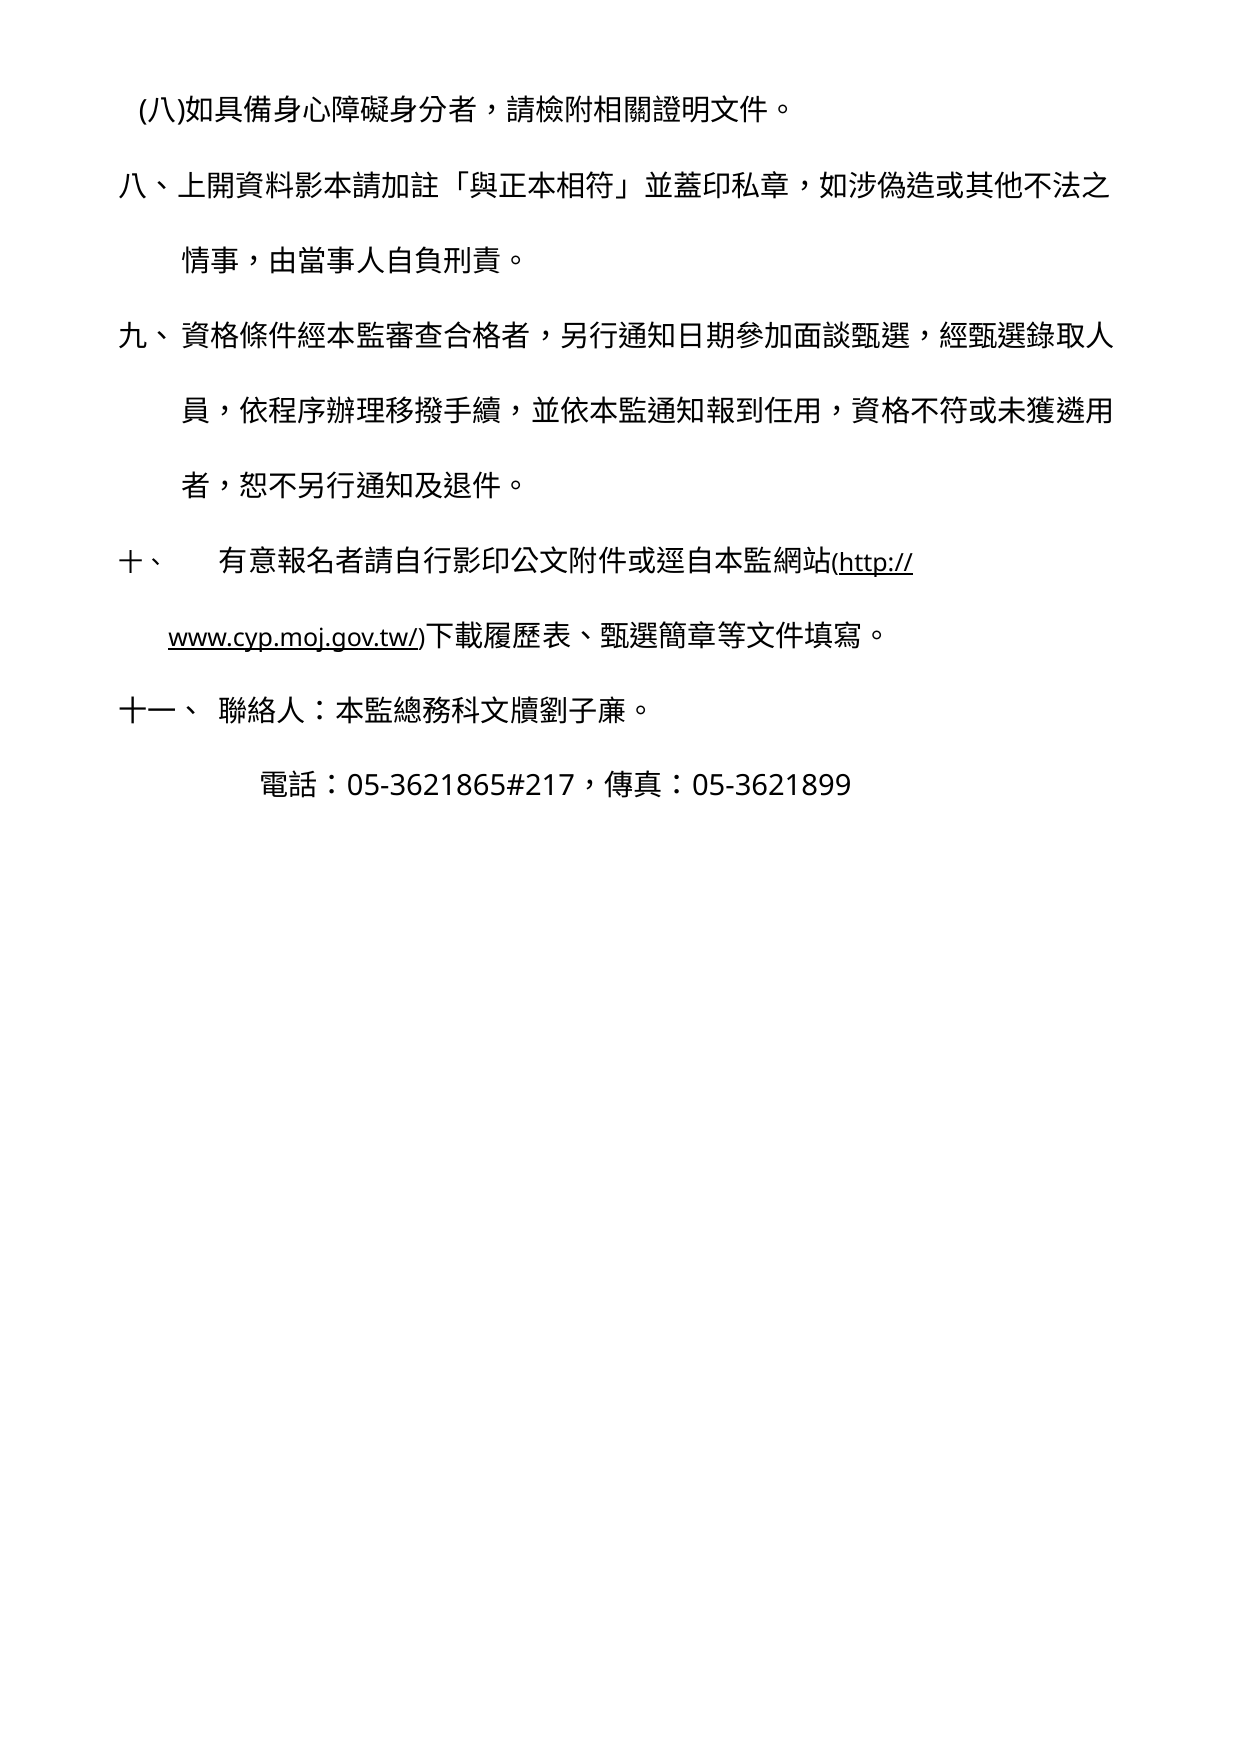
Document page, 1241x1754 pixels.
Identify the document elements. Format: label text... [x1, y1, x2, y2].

list 有意報名者請自行影印公文附件或逕自本監網站(http://www.cyp.moj.gov.tw/)下載履歷表、甄選簡章等文件填寫。 [118, 521, 1122, 671]
list 如具備身心障礙身分者，請檢附相關證明文件。 [139, 71, 1122, 146]
list 上開資料影本請加註「與正本相符」並蓋印私章，如涉偽造或其他不法之情事，由當事人自負刑責。 [118, 146, 1122, 296]
list 資格條件經本監審查合格者，另行通知日期參加面談甄選，經甄選錄取人員，依程序辦理移撥手續，並依本監通知報到任用，資格不符或未獲遴用者，恕不另行通知及退件。 [118, 296, 1122, 521]
list 聯絡人：本監總務科文牘劉子亷。 [118, 671, 1122, 746]
list 電話：05-3621865#217，傳真：05-3621899 [168, 746, 1122, 821]
